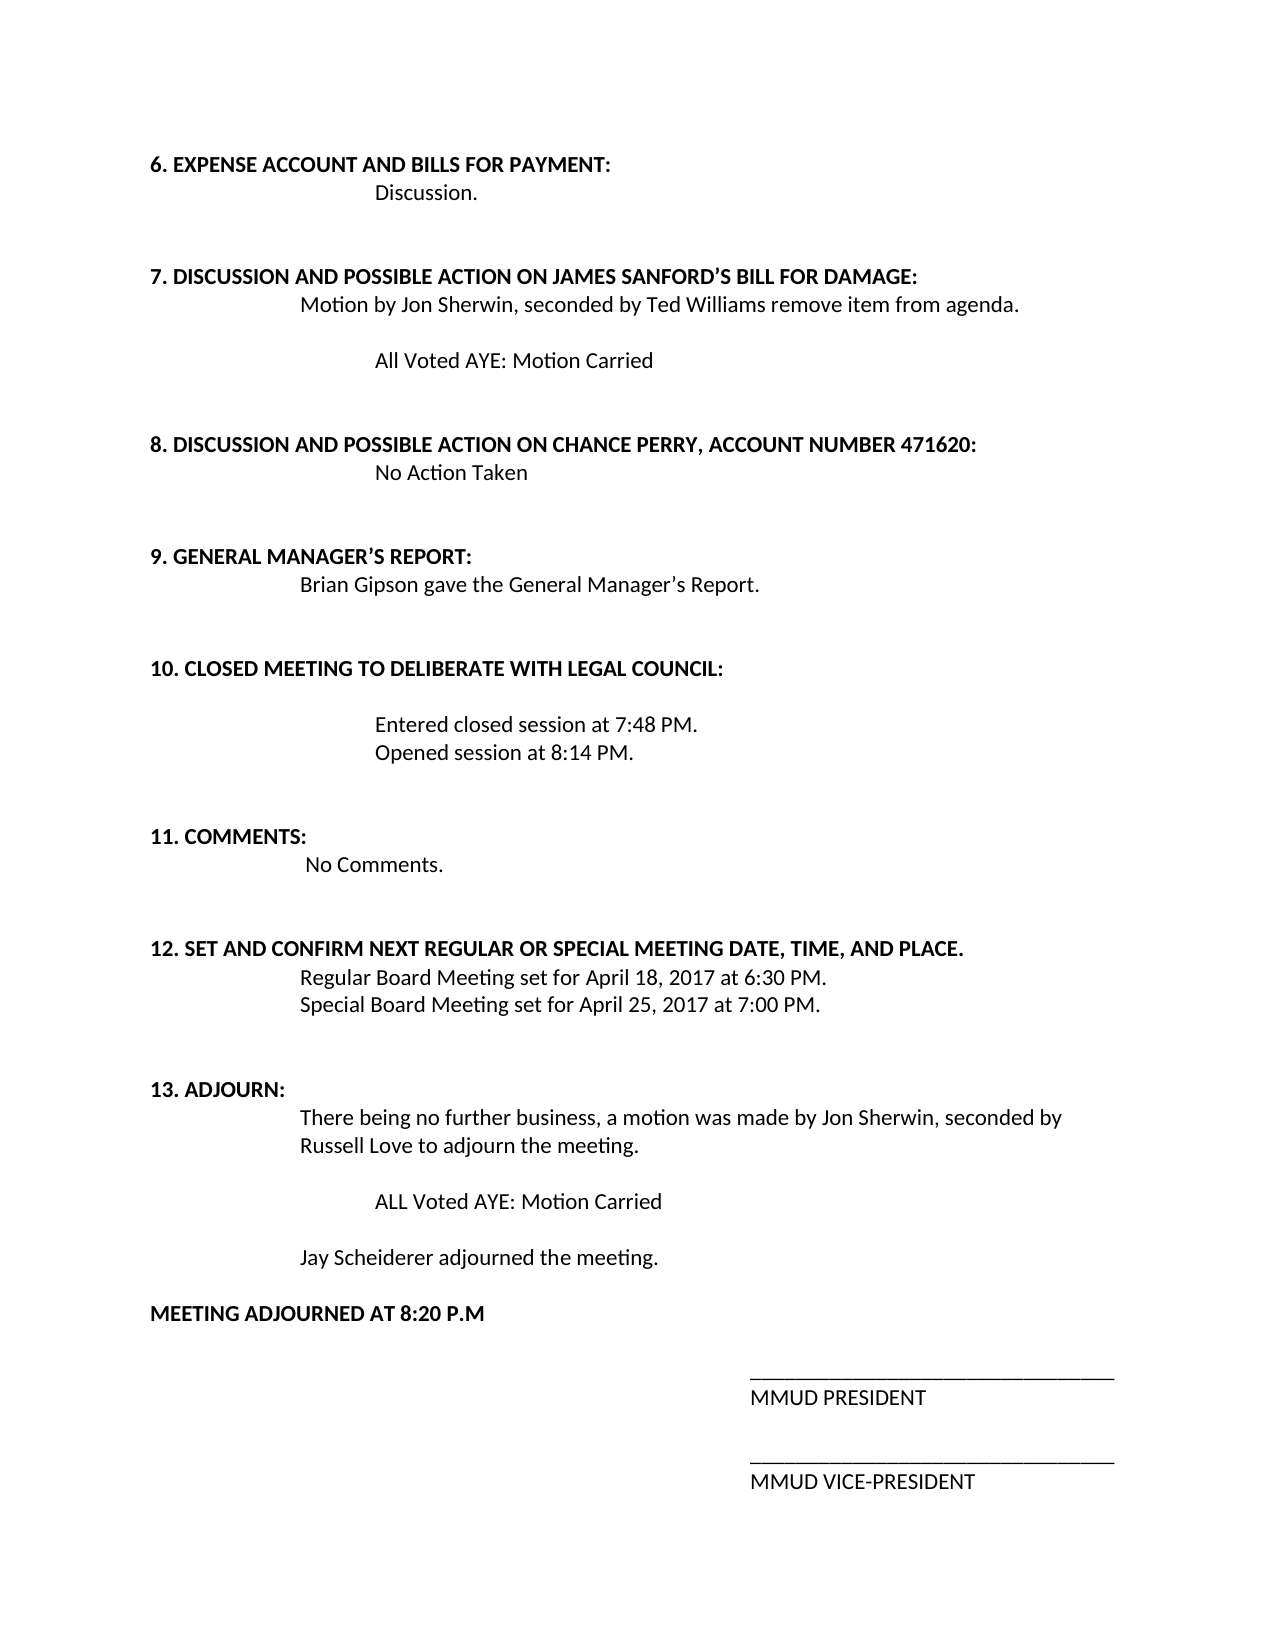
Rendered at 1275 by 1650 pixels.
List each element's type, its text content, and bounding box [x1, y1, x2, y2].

text ________________________________ [675, 1439, 1125, 1467]
text Regular Board Meeting set for April 18, 2017 at 6:30 PM. [225, 963, 1125, 991]
text Opened session at 8:14 PM. [300, 738, 1125, 766]
text 10. CLOSED MEETING TO DELIBERATE WITH LEGAL COUNCIL: [150, 654, 1125, 682]
text 6. EXPENSE ACCOUNT AND BILLS FOR PAYMENT: [150, 150, 1125, 178]
text Discussion. [150, 178, 1125, 206]
text 9. GENERAL MANAGER’S REPORT: [150, 542, 1125, 570]
text Brian Gipson gave the General Manager’s Report. [150, 570, 1125, 598]
text 13. ADJOURN: [150, 1075, 1125, 1103]
text 12. SET AND CONFIRM NEXT REGULAR OR SPECIAL MEETING DATE, TIME, AND PLACE. [150, 934, 1125, 963]
text Motion by Jon Sherwin, seconded by Ted Williams remove item from agenda. [150, 290, 1125, 318]
text Special Board Meeting set for April 25, 2017 at 7:00 PM. [225, 991, 1125, 1019]
text 7. DISCUSSION AND POSSIBLE ACTION ON JAMES SANFORD’S BILL FOR DAMAGE: [150, 262, 1125, 290]
text ALL Voted AYE: Motion Carried [300, 1187, 1125, 1215]
text MEETING ADJOURNED AT 8:20 P.M [150, 1299, 1125, 1327]
text No Comments. [150, 851, 1125, 878]
text Jay Scheiderer adjourned the meeting. [225, 1243, 1125, 1271]
text MMUD VICE-PRESIDENT [150, 1467, 1125, 1495]
text 8. DISCUSSION AND POSSIBLE ACTION ON CHANCE PERRY, ACCOUNT NUMBER 471620: [150, 430, 1125, 458]
text All Voted AYE: Motion Carried [150, 346, 1125, 374]
text ________________________________ [150, 1355, 1125, 1383]
text No Action Taken [150, 458, 1125, 486]
text Entered closed session at 7:48 PM. [300, 710, 1125, 738]
text MMUD PRESIDENT [150, 1383, 1125, 1411]
text There being no further business, a motion was made by Jon Sherwin, seconded by Russell Love to adjourn the meeting. [300, 1103, 1125, 1159]
text 11. COMMENTS: [150, 822, 1125, 851]
